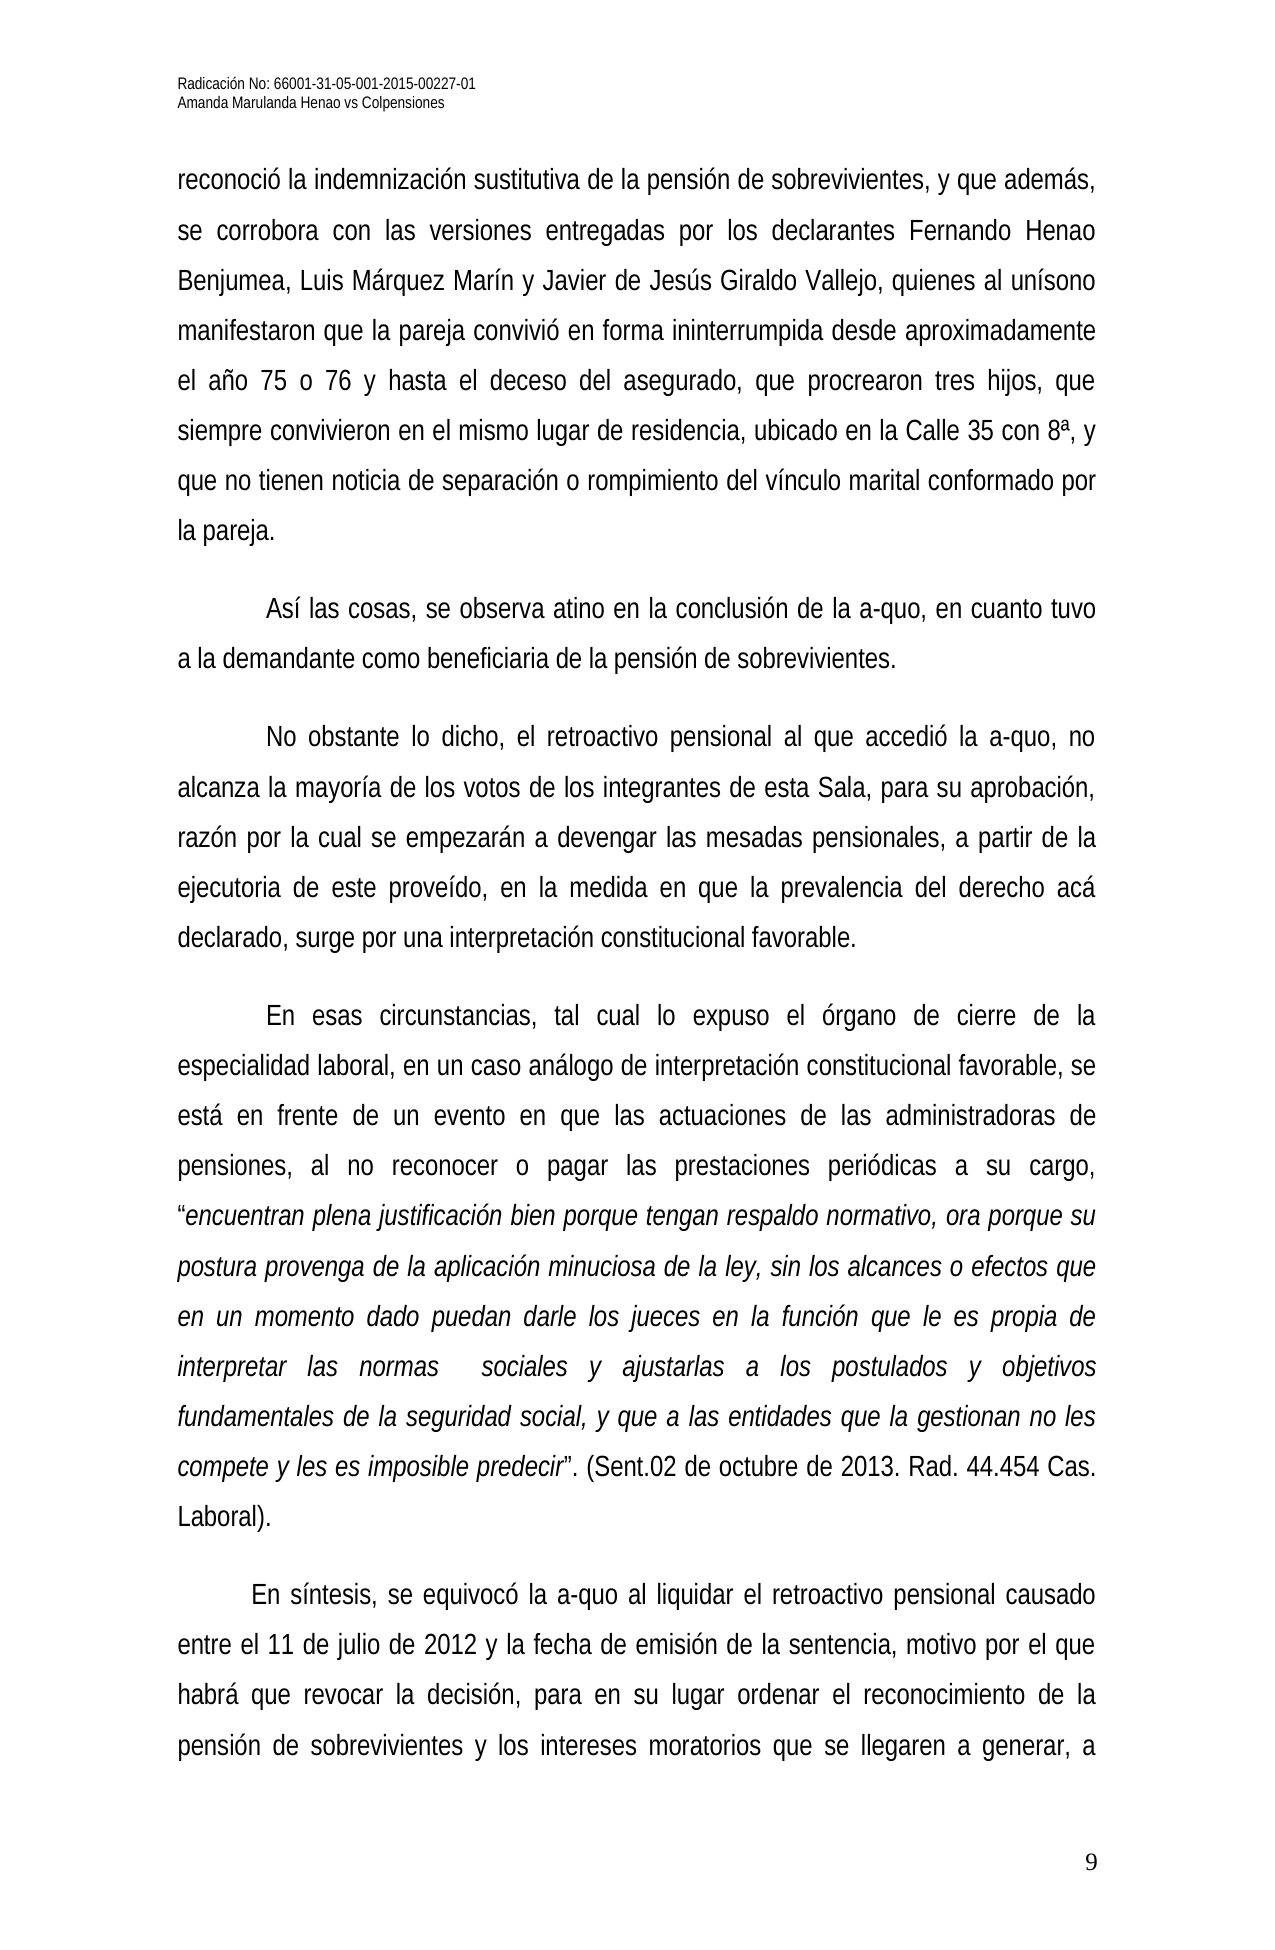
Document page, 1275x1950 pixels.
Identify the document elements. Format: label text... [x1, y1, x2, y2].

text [177, 162, 1098, 547]
text No obstante lo dicho, el retroactivo pensional al que accedió la a-quo, no alcanza la mayoría de los votos de los integrantes de esta Sala, para su aprobación, razón por la cual se empezarán a devengar las mesadas pensionales, a partir de la ejecutoria de este proveído, en la medida en que la prevalencia del derecho acá declarado, surge por una interpretación constitucional favorable. [177, 719, 1098, 953]
text Así las cosas, se observa atino en la conclusión de la a-quo, en cuanto tuvo a la demandante como beneficiaria de la pensión de sobrevivientes. [177, 591, 1098, 675]
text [177, 1577, 1098, 1761]
text En esas circunstancias, tal cual lo expuso el órgano de cierre de la especialidad laboral, en un caso análogo de interpretación constitucional favorable, se está en frente de un evento en que las actuaciones de las administradoras de pensiones, al no reconocer o pagar las prestaciones periódicas a su cargo, “encuentran plena justificación bien porque tengan respaldo normativo, ora porque su postura provenga de la aplicación minuciosa de la ley, sin los alcances o efectos que en un momento dado puedan darle los jueces en la función que le es propia de interpretar las normas sociales y ajustarlas a los postulados y objetivos fundamentales de la seguridad social, y que a las entidades que la gestionan no les compete y les es imposible predecir”. (Sent.02 de octubre de 2013. Rad. 44.454 Cas. Laboral). [177, 998, 1098, 1533]
